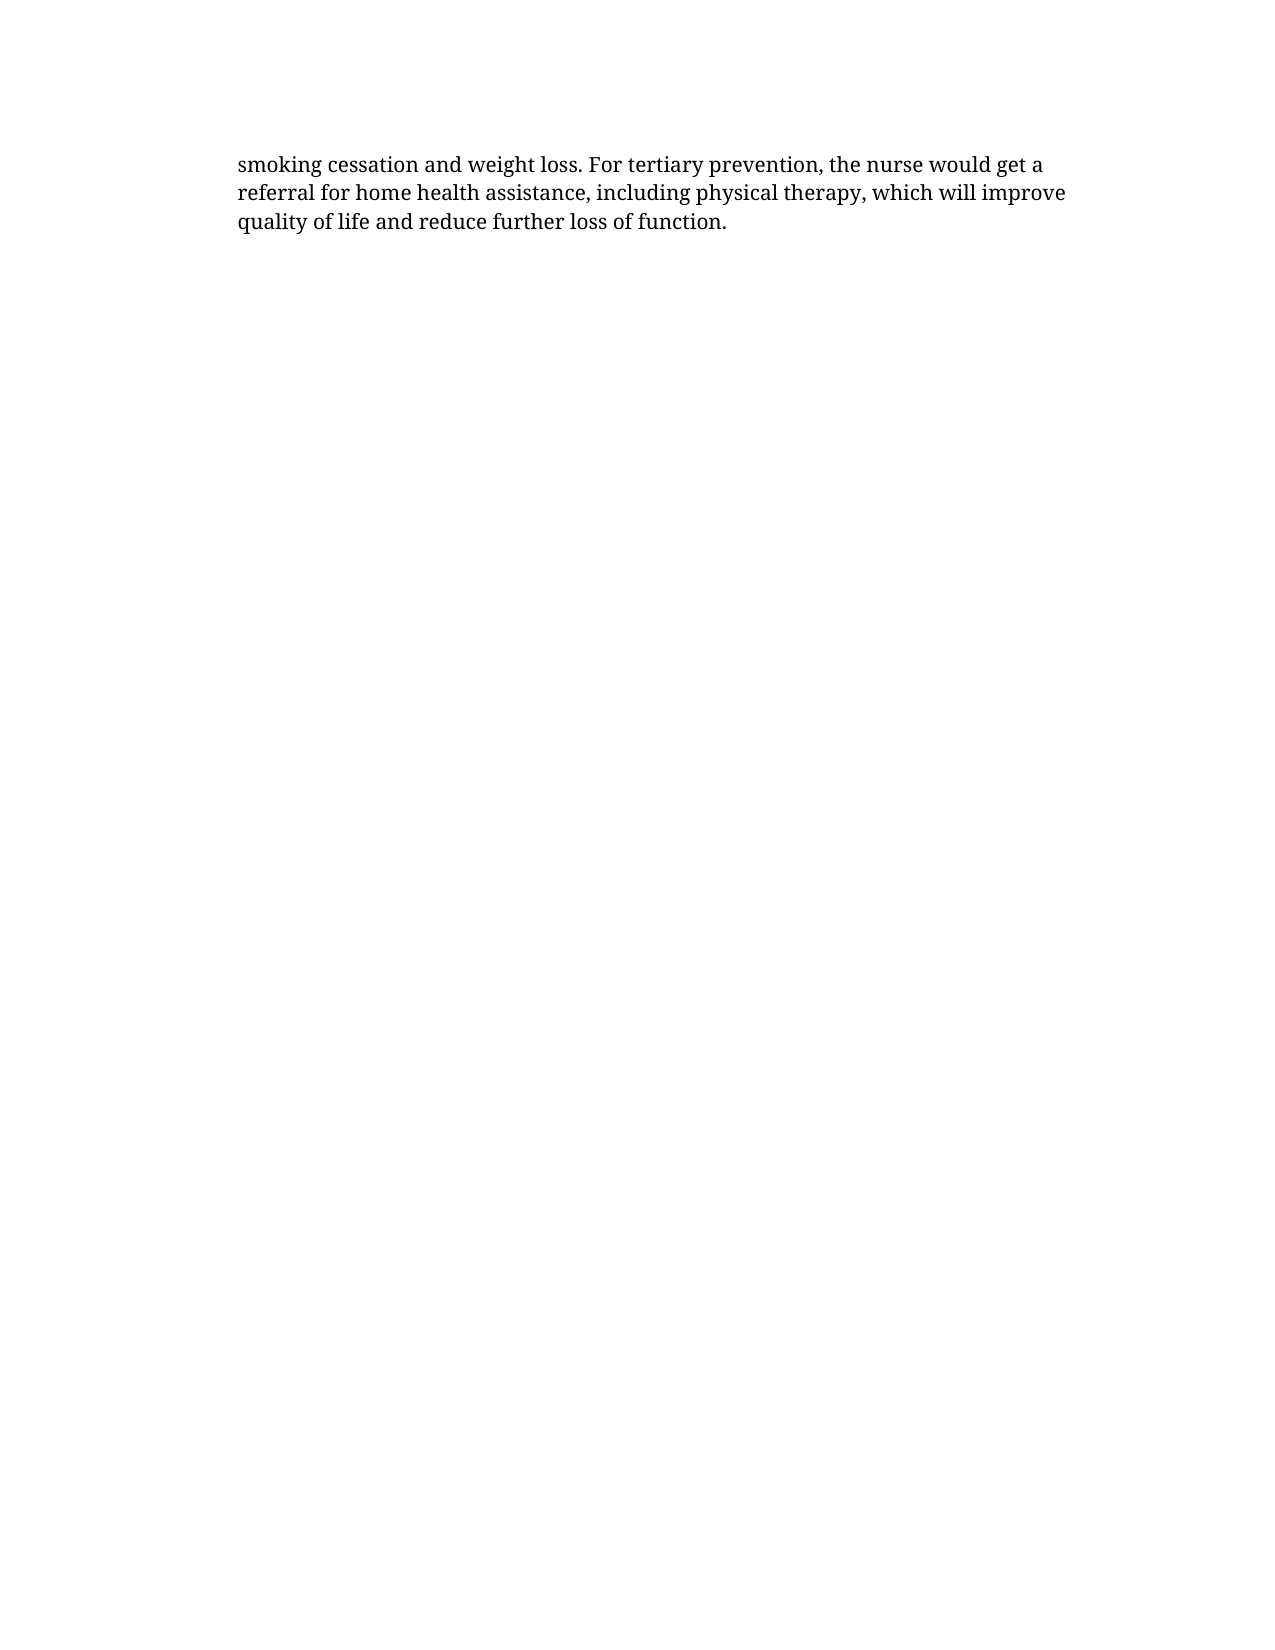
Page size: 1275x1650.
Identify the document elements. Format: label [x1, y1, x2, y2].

text [200, 150, 1125, 235]
